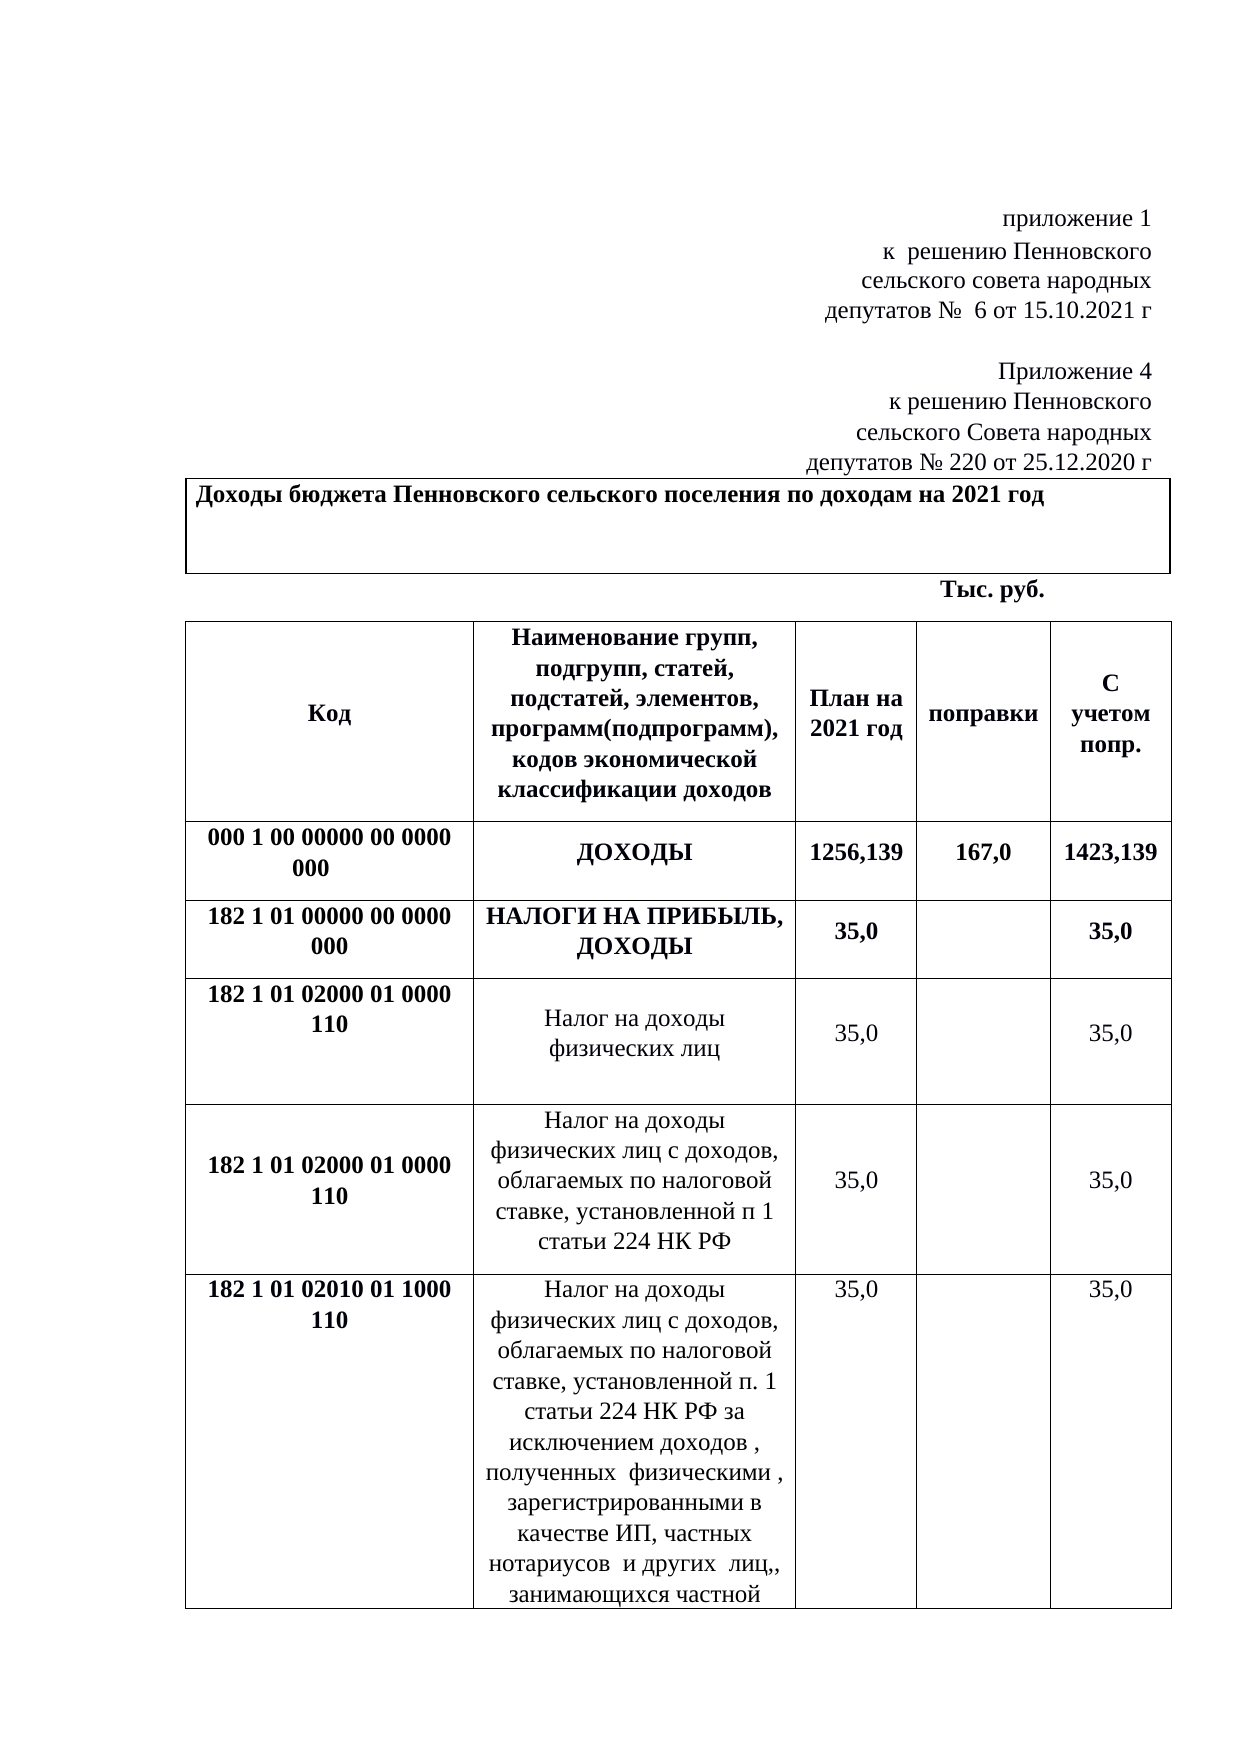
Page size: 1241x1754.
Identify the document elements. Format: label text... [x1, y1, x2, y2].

table_cell 35,0 [796, 1105, 916, 1273]
table_cell Налог на доходы физических лиц с доходов, облагаемых по налоговой ставке, установленной п 1 статьи 224 НК РФ [474, 1105, 795, 1273]
table_cell 35,0 [796, 901, 916, 978]
table_cell [917, 1275, 1050, 1607]
table_header Код [186, 622, 473, 821]
table_cell 1256,139 [796, 822, 916, 900]
table_header С учетом попр. [1051, 622, 1171, 821]
table_cell 35,0 [1051, 901, 1171, 978]
table_cell 35,0 [796, 979, 916, 1104]
text депутатов № 220 от 25.12.2020 г [177, 447, 1152, 476]
text Тыс. руб. [177, 574, 1152, 603]
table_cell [474, 1275, 795, 1607]
table_cell [917, 901, 1050, 978]
text депутатов № 6 от 15.10.2021 г [177, 295, 1152, 324]
table_cell ДОХОДЫ [474, 822, 795, 900]
text сельского совета народных [177, 265, 1152, 293]
text Приложение 4 [177, 356, 1152, 385]
table_cell 182 1 01 02000 01 0000 110 [186, 979, 473, 1104]
table_cell 167,0 [917, 822, 1050, 900]
text к решению Пенновского [177, 386, 1152, 415]
table_header Доходы бюджета Пенновского сельского поселения по доходам на 2021 год [187, 479, 1169, 572]
table_cell НАЛОГИ НА ПРИБЫЛЬ, ДОХОДЫ [474, 901, 795, 978]
table_cell Налог на доходы физических лиц [474, 979, 795, 1104]
table_header Наименование групп, подгрупп, статей, подстатей, элементов, программ(подпрограмм), кодов экономической классификации доходов [474, 622, 795, 821]
table_header План на 2021 год [796, 622, 916, 821]
table_cell 182 1 01 02000 01 0000 110 [186, 1105, 473, 1273]
table_cell [917, 979, 1050, 1104]
text приложение 1 [177, 203, 1152, 232]
table_cell [917, 1105, 1050, 1273]
table_cell 35,0 [1051, 1105, 1171, 1273]
table_header поправки [917, 622, 1050, 821]
text к решению Пенновского [177, 236, 1152, 265]
table_cell 35,0 [1051, 1275, 1171, 1607]
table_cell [186, 1275, 473, 1607]
table_cell 35,0 [796, 1275, 916, 1607]
table_cell 000 1 00 00000 00 0000 000 [186, 822, 473, 900]
table_cell 35,0 [1051, 979, 1171, 1104]
table_cell 182 1 01 00000 00 0000 000 [186, 901, 473, 978]
table_cell 1423,139 [1051, 822, 1171, 900]
text сельского Совета народных [177, 417, 1152, 446]
